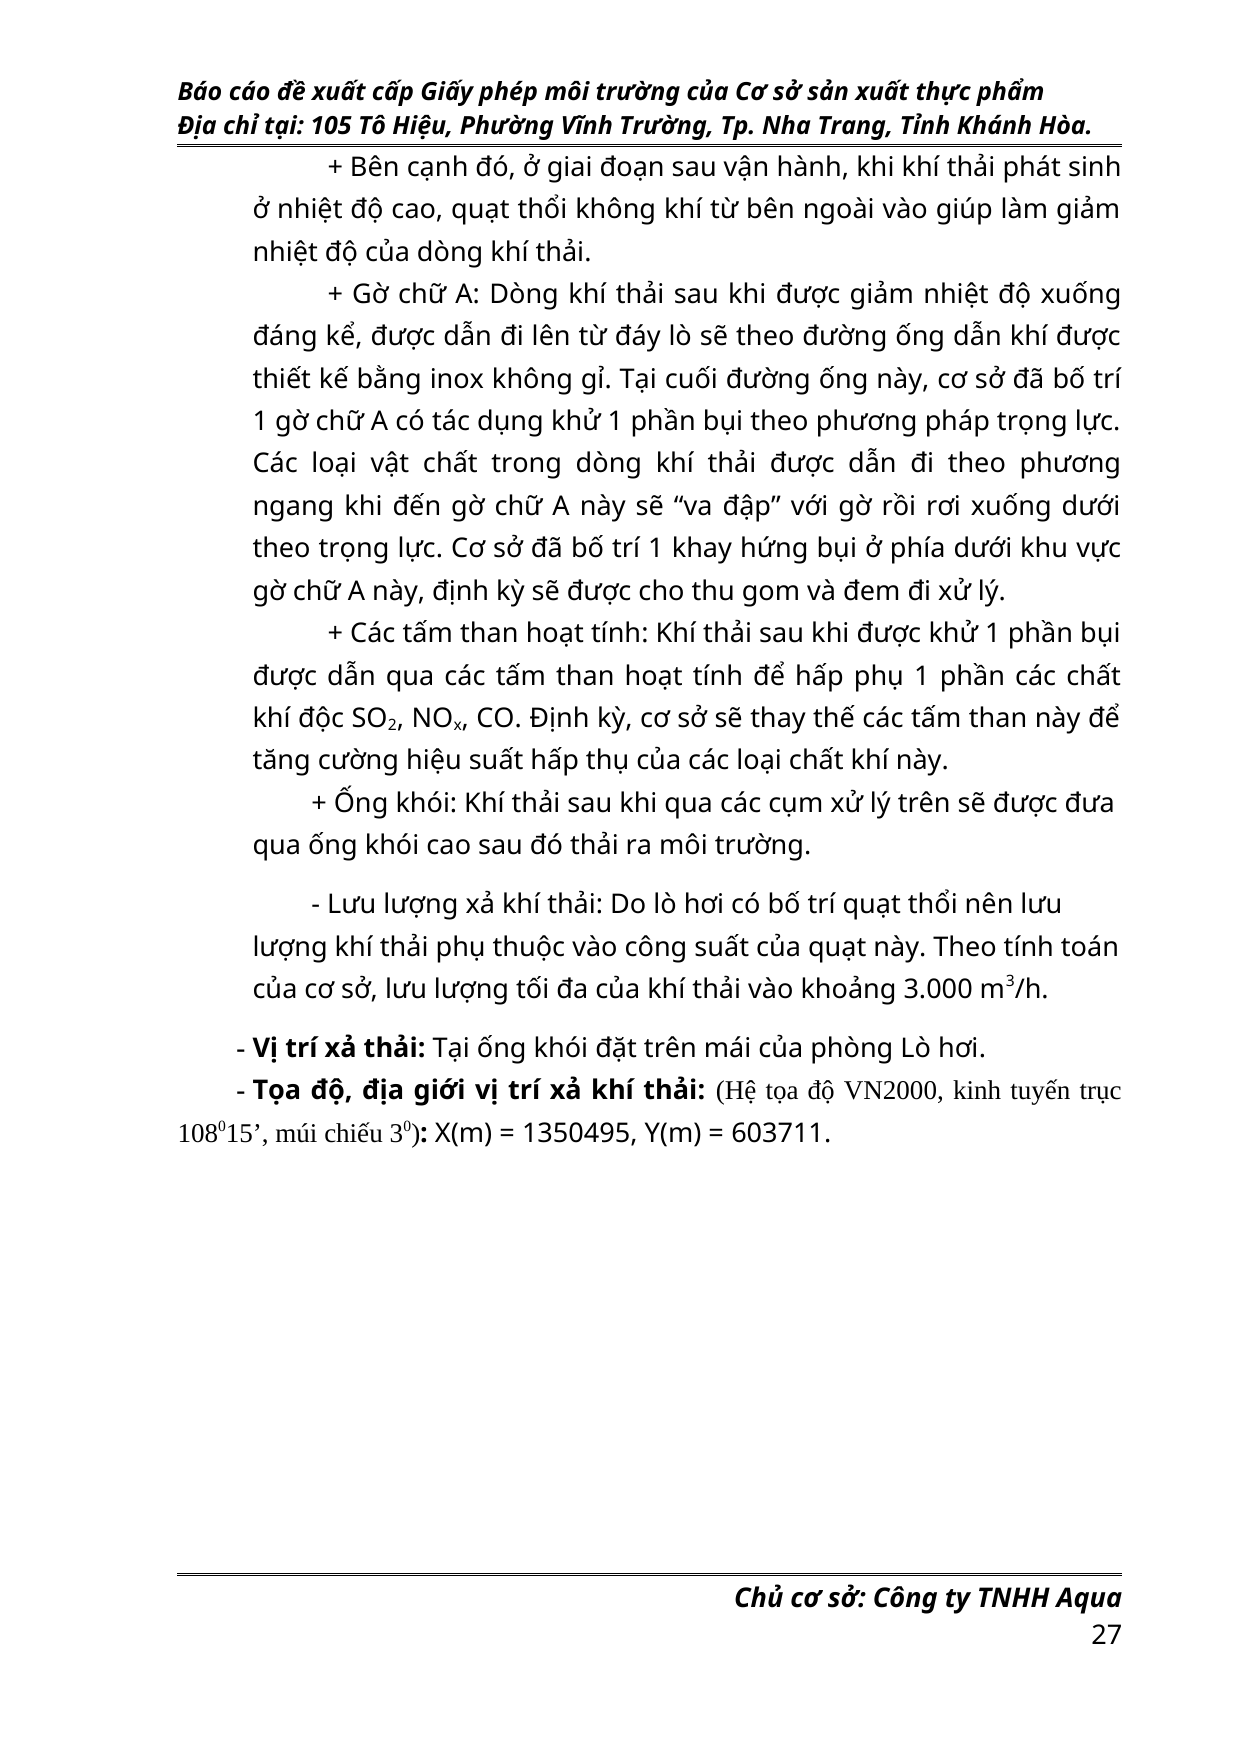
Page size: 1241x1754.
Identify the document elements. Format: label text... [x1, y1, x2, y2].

text + Gờ chữ A: Dòng khí thải sau khi được giảm nhiệt độ xuống đáng kể, được dẫn đi lên từ đáy lò sẽ theo đường ống dẫn khí được thiết kế bằng inox không gỉ. Tại cuối đường ống này, cơ sở đã bố trí 1 gờ chữ A có tác dụng khử 1 phần bụi theo phương pháp trọng lực. Các loại vật chất trong dòng khí thải được dẫn đi theo phương ngang khi đến gờ chữ A này sẽ “va đập” với gờ rồi rơi xuống dưới theo trọng lực. Cơ sở đã bố trí 1 khay hứng bụi ở phía dưới khu vực gờ chữ A này, định kỳ sẽ được cho thu gom và đem đi xử lý. [252, 274, 1122, 608]
text + Các tấm than hoạt tính: Khí thải sau khi được khử 1 phần bụi được dẫn qua các tấm than hoạt tính để hấp phụ 1 phần các chất khí độc SO2, NOx, CO. Định kỳ, cơ sở sẽ thay thế các tấm than này để tăng cường hiệu suất hấp thụ của các loại chất khí này. [252, 613, 1122, 778]
list Tọa độ, địa giới vị trí xả khí thải: (Hệ tọa độ VN2000, kinh tuyến trục 108015’, múi chiếu 30): X(m) = 1350495, Y(m) = 603711. [177, 1071, 1122, 1150]
text + Bên cạnh đó, ở giai đoạn sau vận hành, khi khí thải phát sinh ở nhiệt độ cao, quạt thổi không khí từ bên ngoài vào giúp làm giảm nhiệt độ của dòng khí thải. [252, 147, 1122, 269]
text - Lưu lượng xả khí thải: Do lò hơi có bố trí quạt thổi nên lưu lượng khí thải phụ thuộc vào công suất của quạt này. Theo tính toán của cơ sở, lưu lượng tối đa của khí thải vào khoảng 3.000 m3/h. [252, 884, 1122, 1006]
text + Ống khói: Khí thải sau khi qua các cụm xử lý trên sẽ được đưa qua ống khói cao sau đó thải ra môi trường. [252, 783, 1122, 862]
list Vị trí xả thải: Tại ống khói đặt trên mái của phòng Lò hơi. [177, 1028, 1122, 1065]
